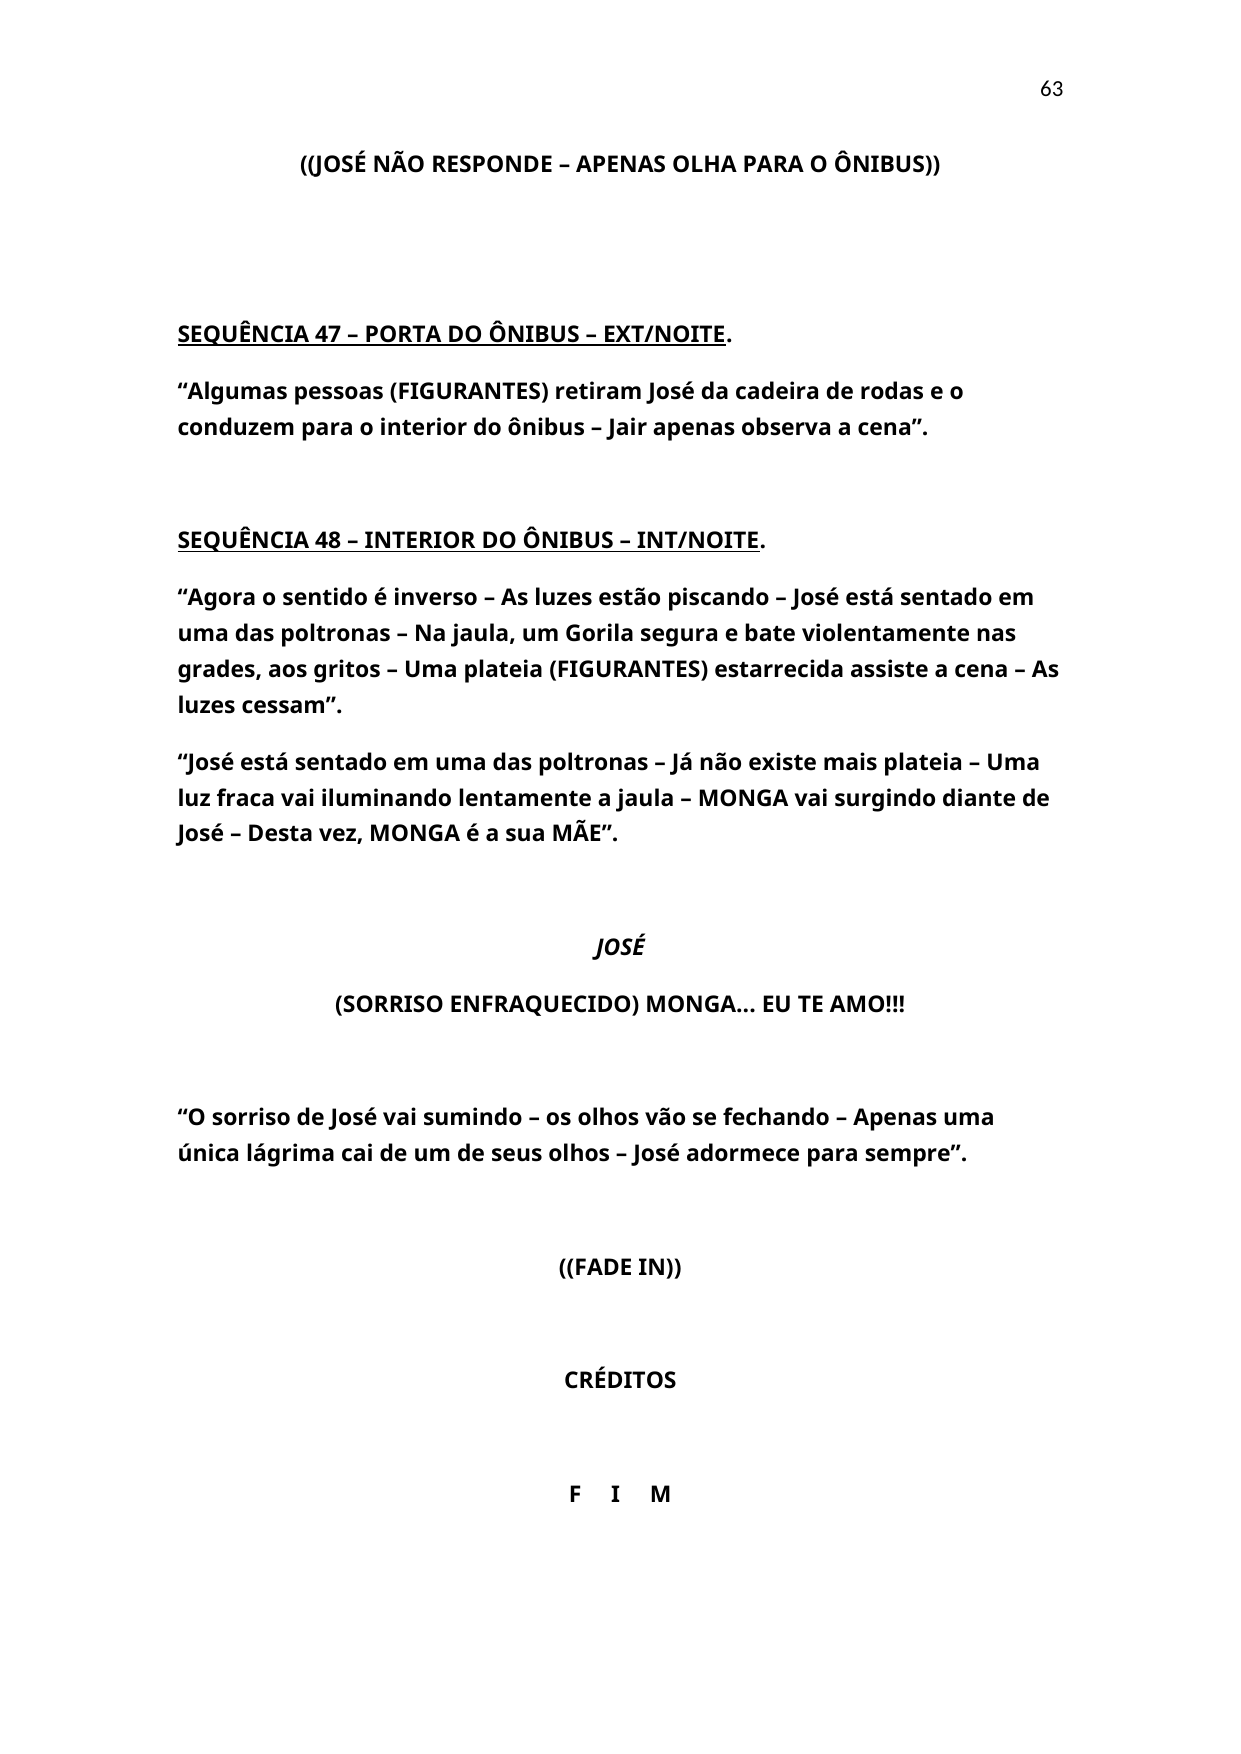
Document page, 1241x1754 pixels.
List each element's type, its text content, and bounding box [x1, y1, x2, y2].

text SEQUÊNCIA 48 – INTERIOR DO ÔNIBUS – INT/NOITE. [177, 524, 1063, 555]
text SEQUÊNCIA 47 – PORTA DO ÔNIBUS – EXT/NOITE. [177, 318, 1063, 349]
text “Agora o sentido é inverso – As luzes estão piscando – José está sentado em uma das poltronas – Na jaula, um Gorila segura e bate violentamente nas grades, aos gritos – Uma plateia (FIGURANTES) estarrecida assiste a cena – As luzes cessam”. [177, 581, 1063, 720]
text “José está sentado em uma das poltronas – Já não existe mais plateia – Uma luz fraca vai iluminando lentamente a jaula – MONGA vai surgindo diante de José – Desta vez, MONGA é a sua MÃE”. [177, 746, 1063, 849]
text “O sorriso de José vai sumindo – os olhos vão se fechando – Apenas uma única lágrima cai de um de seus olhos – José adormece para sempre”. [177, 1101, 1063, 1168]
text (SORRISO ENFRAQUECIDO) MONGA... EU TE AMO!!! [177, 988, 1063, 1019]
text ((FADE IN)) [177, 1251, 1063, 1282]
text CRÉDITOS [177, 1364, 1063, 1396]
text ((JOSÉ NÃO RESPONDE – APENAS OLHA PARA O ÔNIBUS)) [177, 148, 1063, 179]
text “Algumas pessoas (FIGURANTES) retiram José da cadeira de rodas e o conduzem para o interior do ônibus – Jair apenas observa a cena”. [177, 375, 1063, 442]
text F I M [177, 1478, 1063, 1509]
text JOSÉ [177, 931, 1063, 962]
